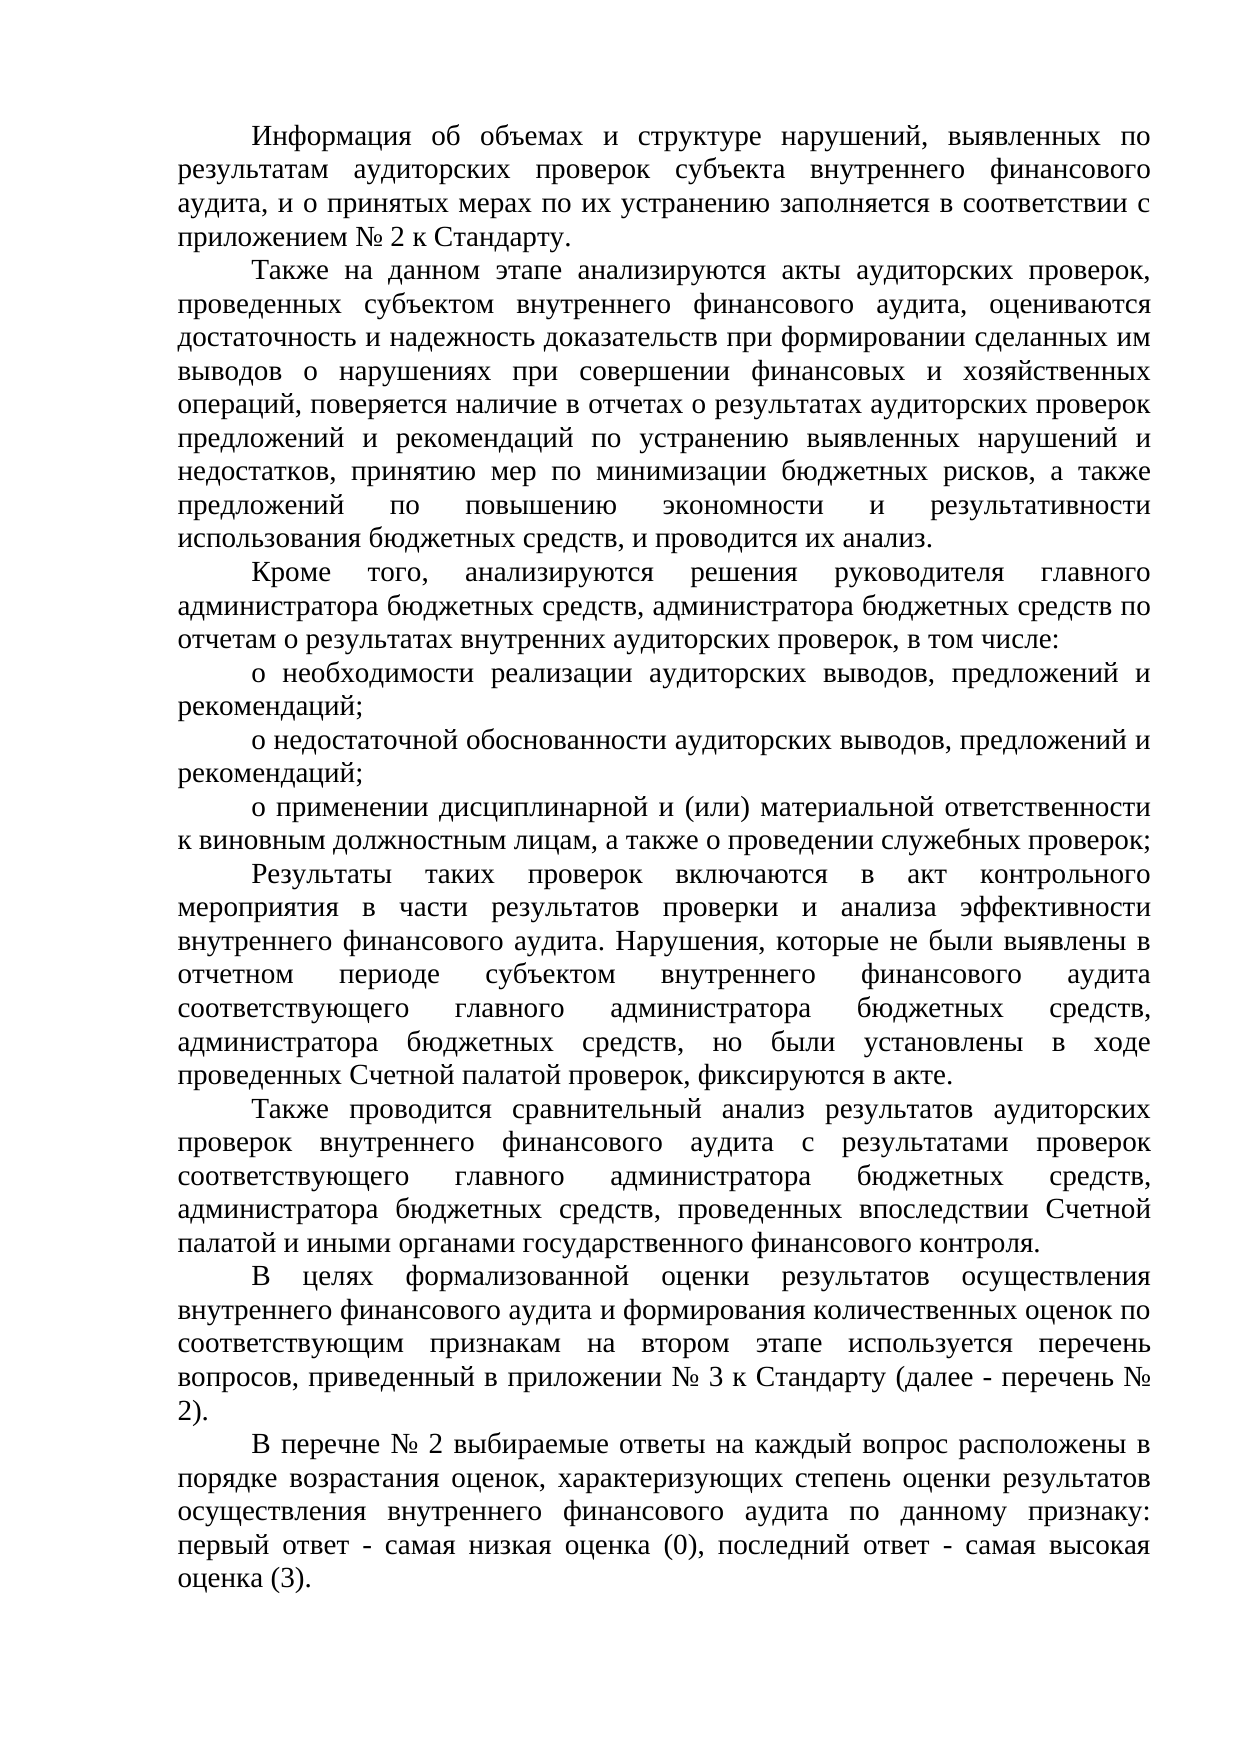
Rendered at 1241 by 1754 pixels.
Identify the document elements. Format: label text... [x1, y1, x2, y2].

text Кроме того, анализируются решения руководителя главного администратора бюджетных средств, администратора бюджетных средств по отчетам о результатах внутренних аудиторских проверок, в том числе: [177, 554, 1152, 655]
text В целях формализованной оценки результатов осуществления внутреннего финансового аудита и формирования количественных оценок по соответствующим признакам на втором этапе используется перечень вопросов, приведенный в приложении № 3 к Стандарту (далее - перечень № 2). [177, 1258, 1152, 1426]
text о необходимости реализации аудиторских выводов, предложений и рекомендаций; [177, 655, 1152, 722]
text о применении дисциплинарной и (или) материальной ответственности к виновным должностным лицам, а также о проведении служебных проверок; [177, 789, 1152, 856]
text Также на данном этапе анализируются акты аудиторских проверок, проведенных субъектом внутреннего финансового аудита, оцениваются достаточность и надежность доказательств при формировании сделанных им выводов о нарушениях при совершении финансовых и хозяйственных операций, поверяется наличие в отчетах о результатах аудиторских проверок предложений и рекомендаций по устранению выявленных нарушений и недостатков, принятию мер по минимизации бюджетных рисков, а также предложений по повышению экономности и результативности использования бюджетных средств, и проводится их анализ. [177, 252, 1152, 554]
text Информация об объемах и структуре нарушений, выявленных по результатам аудиторских проверок субъекта внутреннего финансового аудита, и о принятых мерах по их устранению заполняется в соответствии с приложением № 2 к Стандарту. [177, 118, 1152, 252]
text Также проводится сравнительный анализ результатов аудиторских проверок внутреннего финансового аудита с результатами проверок соответствующего главного администратора бюджетных средств, администратора бюджетных средств, проведенных впоследствии Счетной палатой и иными органами государственного финансового контроля. [177, 1091, 1152, 1258]
text о недостаточной обоснованности аудиторских выводов, предложений и рекомендаций; [177, 722, 1152, 789]
text В перечне № 2 выбираемые ответы на каждый вопрос расположены в порядке возрастания оценок, характеризующих степень оценки результатов осуществления внутреннего финансового аудита по данному признаку: первый ответ - самая низкая оценка (0), последний ответ - самая высокая оценка (3). [177, 1426, 1152, 1594]
text Результаты таких проверок включаются в акт контрольного мероприятия в части результатов проверки и анализа эффективности внутреннего финансового аудита. Нарушения, которые не были выявлены в отчетном периоде субъектом внутреннего финансового аудита соответствующего главного администратора бюджетных средств, администратора бюджетных средств, но были установлены в ходе проведенных Счетной палатой проверок, фиксируются в акте. [177, 856, 1152, 1091]
